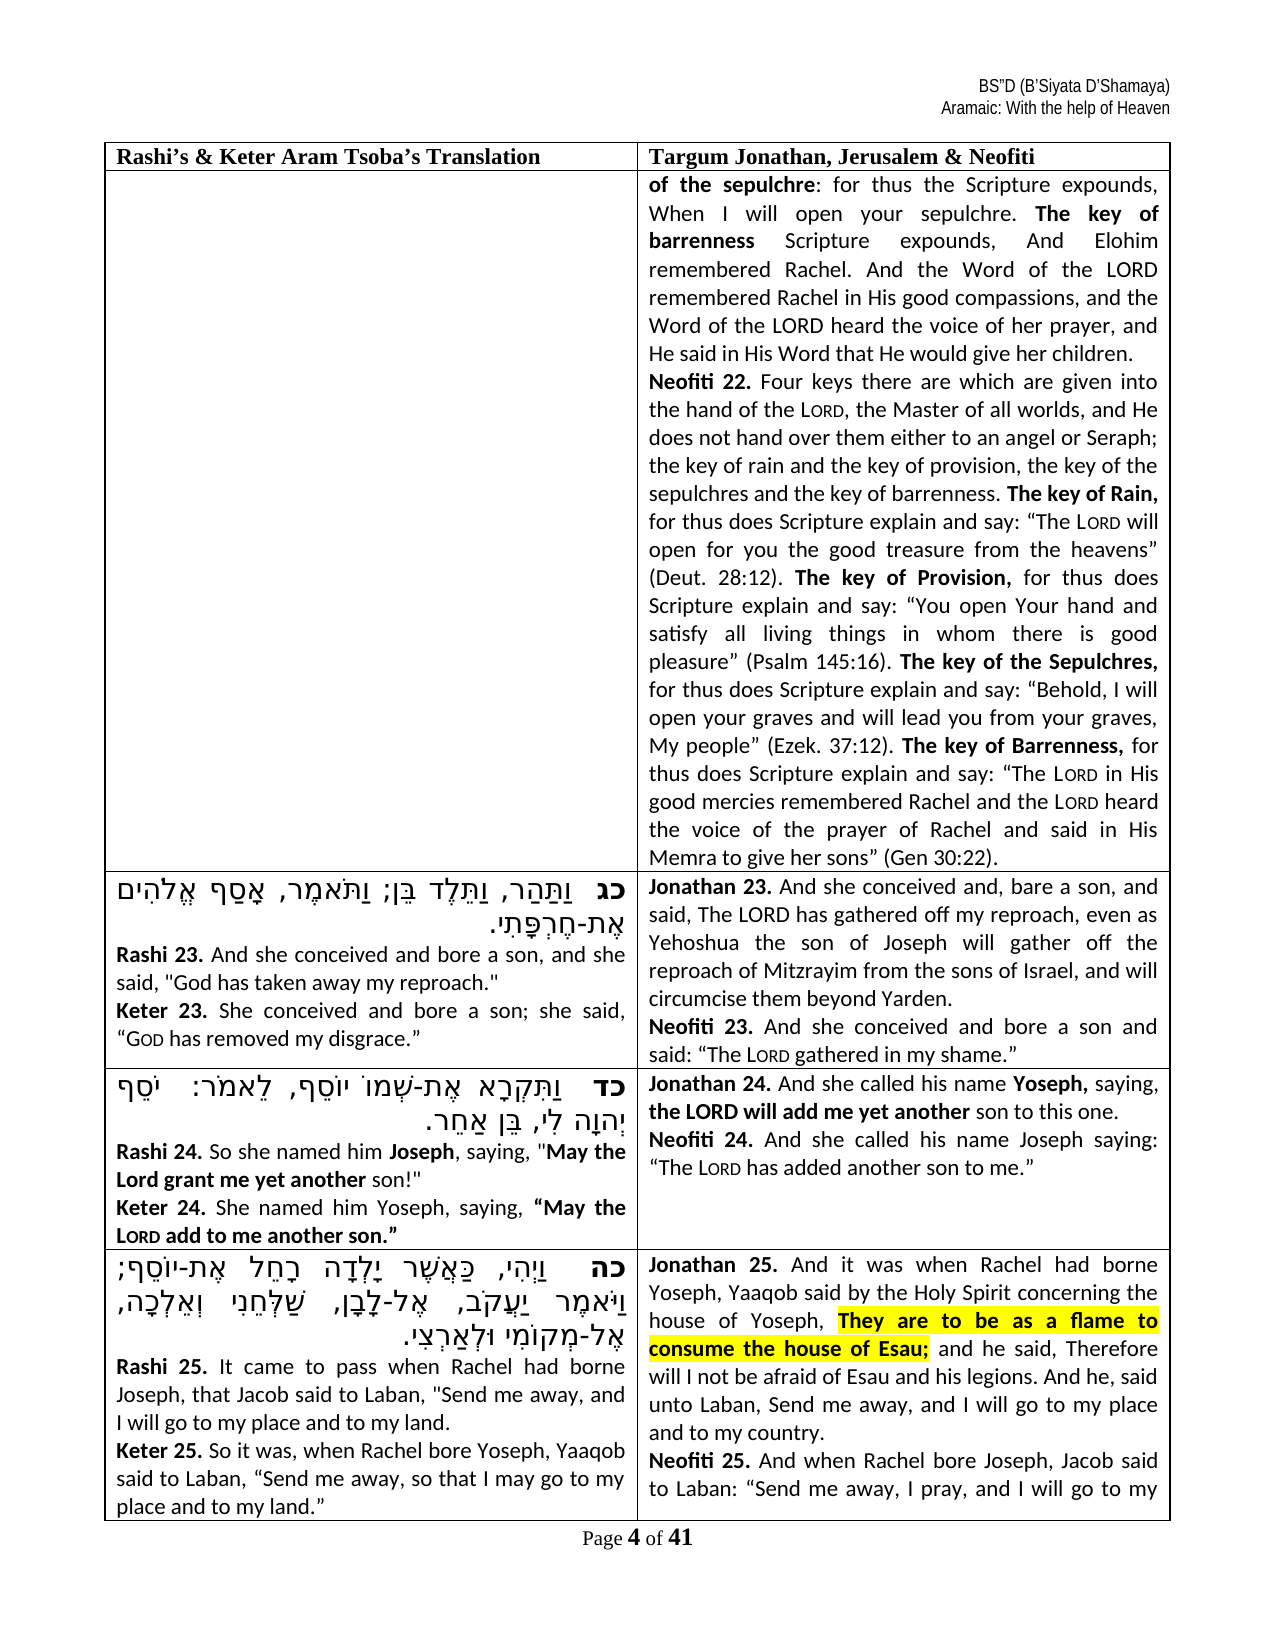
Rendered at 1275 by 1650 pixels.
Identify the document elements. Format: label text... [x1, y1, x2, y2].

table_cell כד וַתִּקְרָא אֶת-שְׁמוֹ יוֹסֵף, לֵאמֹר: יֹסֵף יְהוָה לִי, בֵּן אַחֵר. Rashi 24. So she named him Joseph, saying, "May the Lord grant me yet another son!" Keter 24. She named him Yoseph, saying, “May the Lord add to me another son.” [106, 1069, 637, 1249]
table_cell Jonathan 23. And she conceived and, bare a son, and said, The LORD has gathered off my reproach, even as Yehoshua the son of Joseph will gather off the reproach of Mitzrayim from the sons of Israel, and will circumcise them beyond Yarden. Neofiti 23. And she conceived and bore a son and said: “The Lord gathered in my shame.” [638, 872, 1169, 1068]
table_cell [638, 171, 1169, 871]
table_header Targum Jonathan, Jerusalem & Neofiti [638, 143, 1169, 169]
table_header Rashi’s & Keter Aram Tsoba’s Translation [106, 143, 637, 169]
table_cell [106, 171, 637, 871]
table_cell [106, 1250, 637, 1520]
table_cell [638, 1250, 1169, 1520]
table_cell Jonathan 24. And she called his name Yoseph, saying, the LORD will add me yet another son to this one. Neofiti 24. And she called his name Joseph saying: “The Lord has added another son to me.” [638, 1069, 1169, 1249]
table_cell כג וַתַּהַר, וַתֵּלֶד בֵּן; וַתֹּאמֶר, אָסַף אֱלֹהִים אֶת-חֶרְפָּתִי. Rashi 23. And she conceived and bore a son, and she said, "God has taken away my reproach." Keter 23. She conceived and bore a son; she said, “God has removed my disgrace.” [106, 872, 637, 1068]
